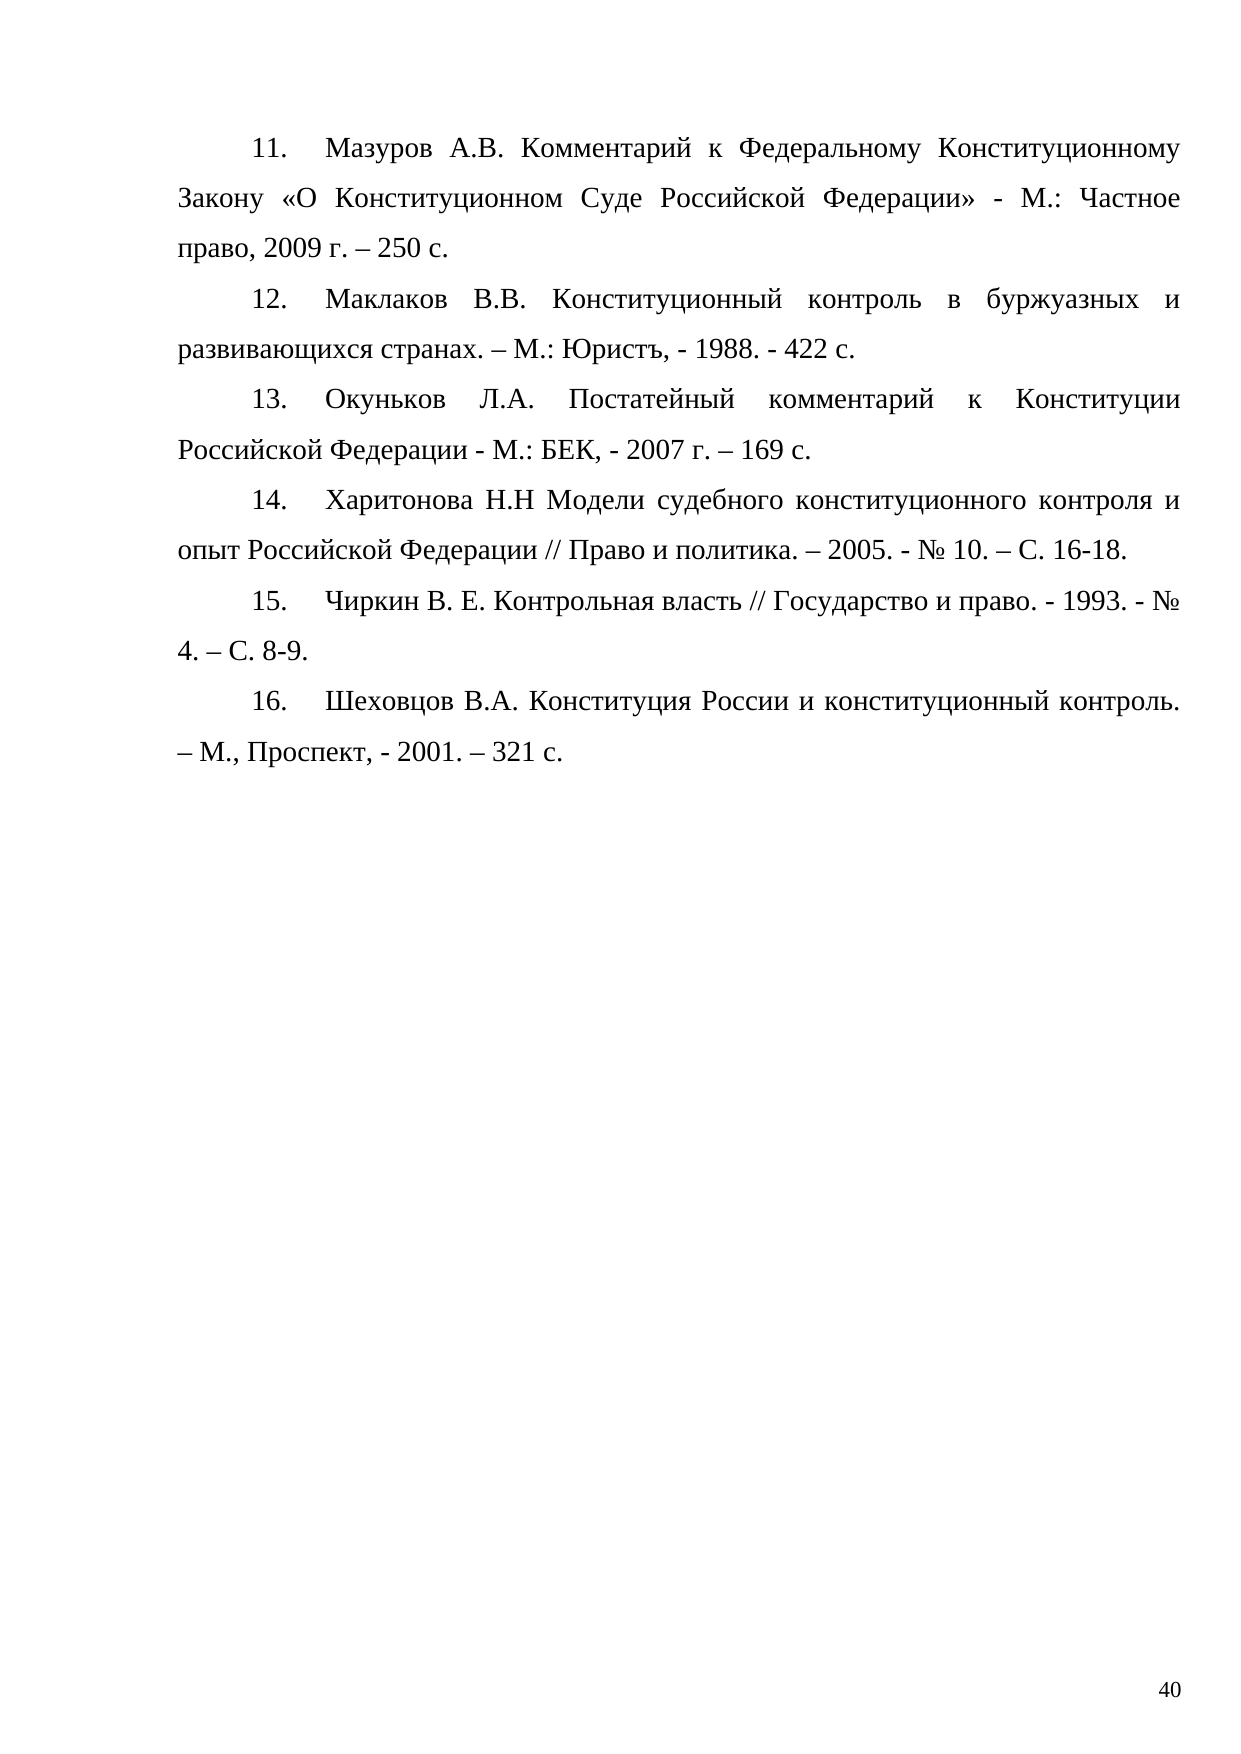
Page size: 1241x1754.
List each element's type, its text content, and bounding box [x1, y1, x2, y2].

list Шеховцов В.А. Конституция России и конституционный контроль. – М., Проспект, - 2001. – 321 с. [177, 683, 1181, 767]
list Чиркин В. Е. Контрольная власть // Государство и право. - 1993. - № 4. – С. 8-9. [177, 583, 1181, 667]
list Харитонова Н.Н Модели судебного конституционного контроля и опыт Российской Федерации // Право и политика. – 2005. - № 10. – С. 16-18. [177, 482, 1181, 566]
list Маклаков В.В. Конституционный контроль в буржуазных и развивающихся странах. – М.: Юристъ, - 1988. - 422 с. [177, 281, 1181, 365]
list Окуньков Л.А. Постатейный комментарий к Конституции Российской Федерации - М.: БЕК, - 2007 г. – 169 с. [177, 381, 1181, 465]
list Мазуров А.В. Комментарий к Федеральному Конституционному Закону «О Конституционном Суде Российской Федерации» - М.: Частное право, 2009 г. – 250 с. [177, 130, 1181, 264]
